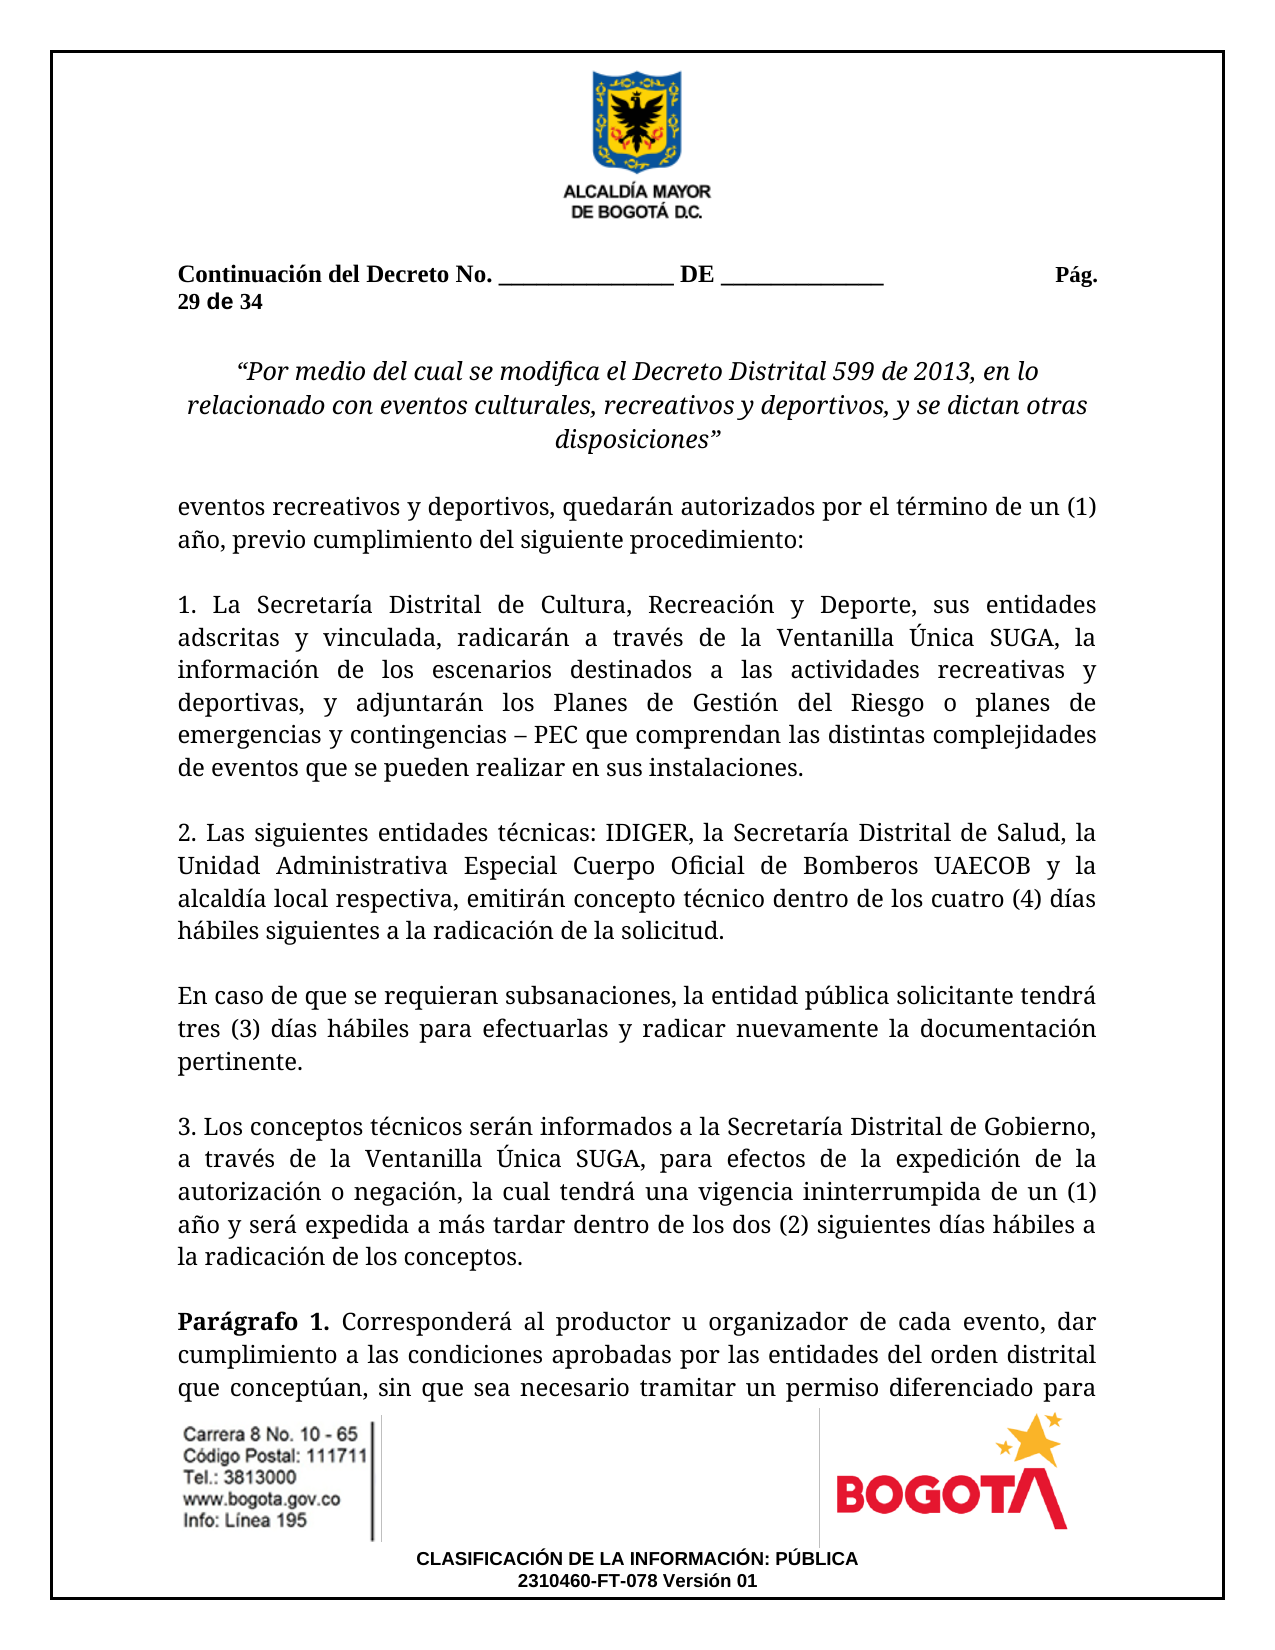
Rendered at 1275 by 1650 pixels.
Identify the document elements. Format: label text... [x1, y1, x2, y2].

text En caso de que se requieran subsanaciones, la entidad pública solicitante tendrá tres (3) días hábiles para efectuarlas y radicar nuevamente la documentación pertinente. [177, 979, 1098, 1077]
text 1. La Secretaría Distrital de Cultura, Recreación y Deporte, sus entidades adscritas y vinculada, radicarán a través de la Ventanilla Única SUGA, la información de los escenarios destinados a las actividades recreativas y deportivas, y adjuntarán los Planes de Gestión del Riesgo o planes de emergencias y contingencias – PEC que comprendan las distintas complejidades de eventos que se pueden realizar en sus instalaciones. [177, 588, 1098, 783]
text 2. Las siguientes entidades técnicas: IDIGER, la Secretaría Distrital de Salud, la Unidad Administrativa Especial Cuerpo Oficial de Bomberos UAECOB y la alcaldía local respectiva, emitirán concepto técnico dentro de los cuatro (4) días hábiles siguientes a la radicación de la solicitud. [177, 816, 1098, 947]
text 3. Los conceptos técnicos serán informados a la Secretaría Distrital de Gobierno, a través de la Ventanilla Única SUGA, para efectos de la expedición de la autorización o negación, la cual tendrá una vigencia ininterrumpida de un (1) año y será expedida a más tardar dentro de los dos (2) siguientes días hábiles a la radicación de los conceptos. [177, 1109, 1098, 1273]
picture [177, 1408, 1098, 1548]
picture [553, 59, 722, 231]
